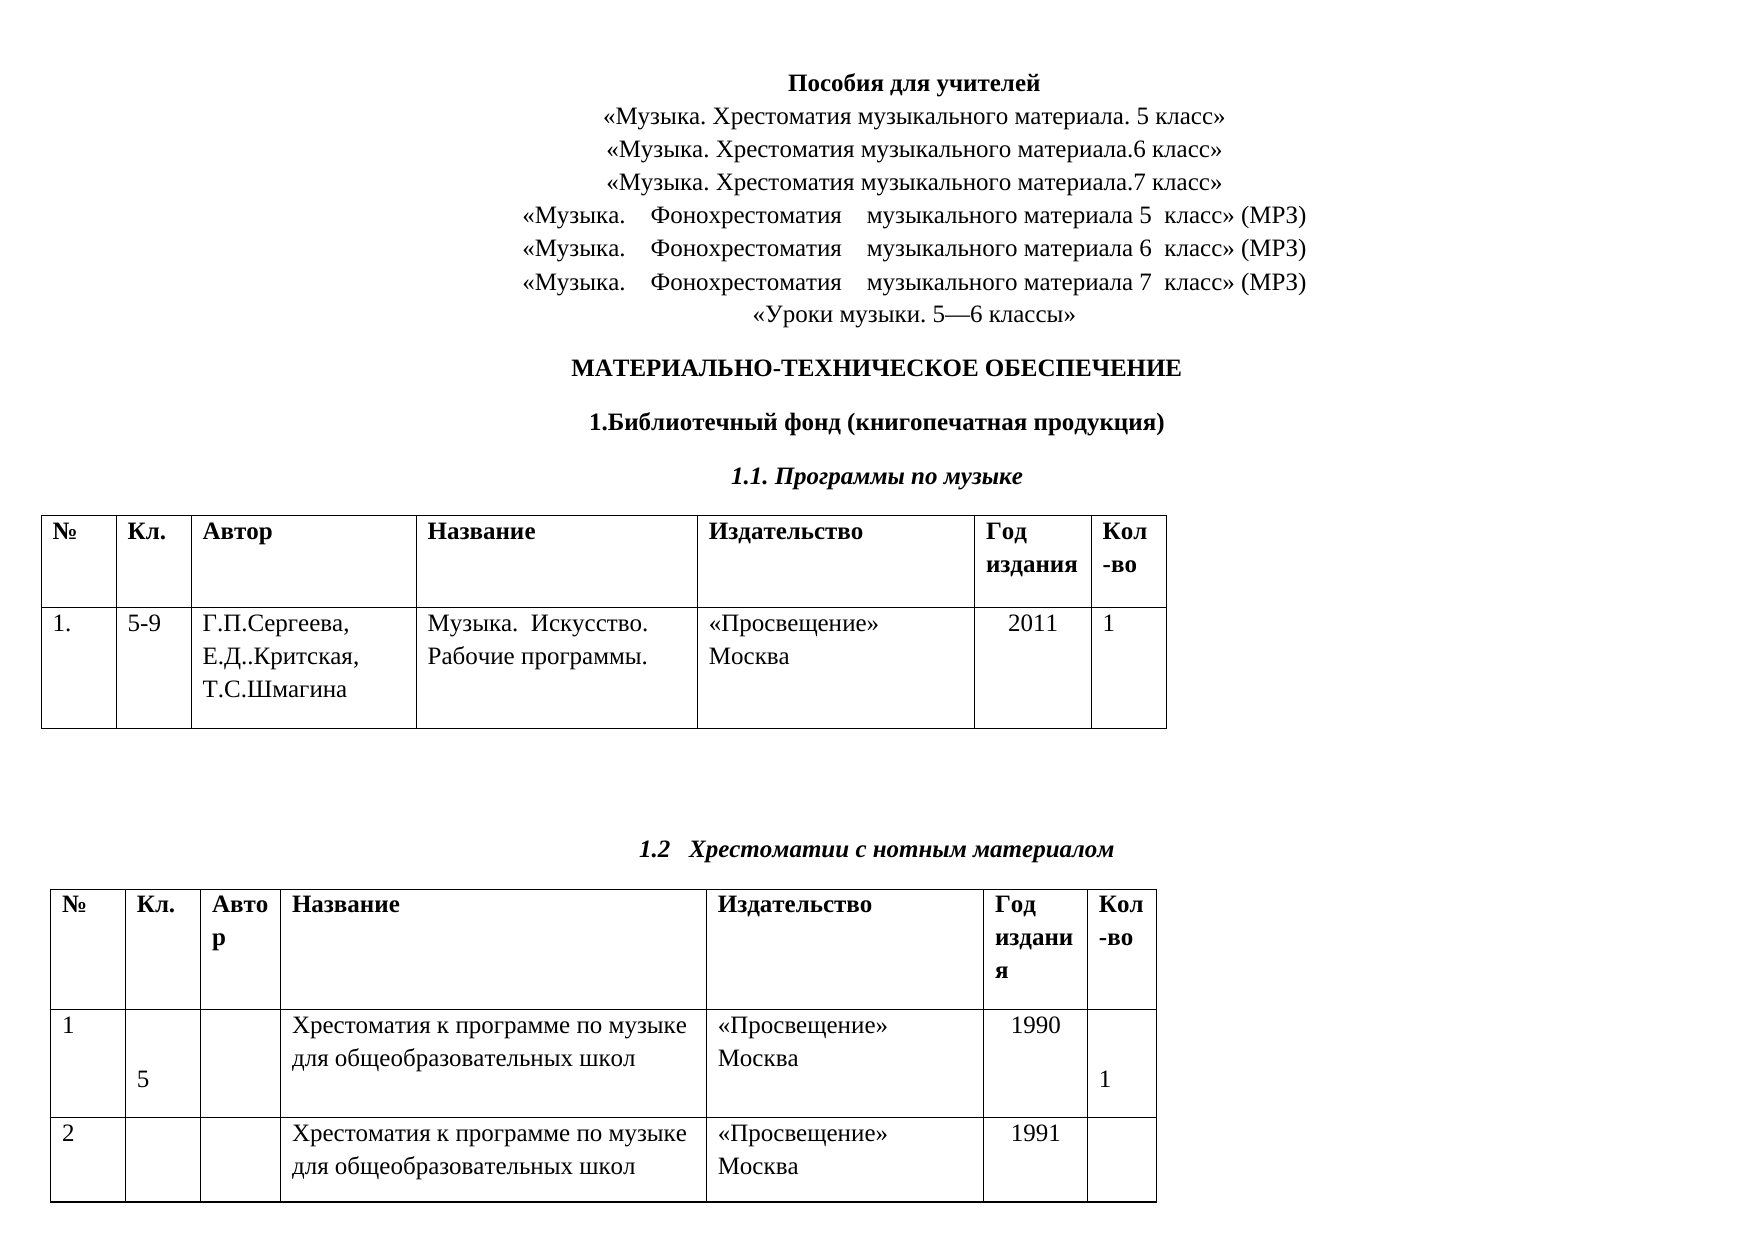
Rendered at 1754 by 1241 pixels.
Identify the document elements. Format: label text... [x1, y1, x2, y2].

table_cell «Просвещение» Москва [707, 1010, 983, 1117]
list «Уроки музыки. 5—6 классы» [104, 299, 1724, 328]
table_cell 5-9 [117, 608, 191, 727]
table_header Название [417, 516, 697, 607]
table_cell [281, 1010, 706, 1117]
table_cell 1 [1092, 608, 1166, 727]
table_header Издательство [707, 890, 983, 1009]
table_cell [707, 1118, 983, 1201]
list «Музыка. Фонохрестоматия музыкального материала 7 класс» (МРЗ) [104, 267, 1724, 295]
list «Музыка. Фонохрестоматия музыкального материала 6 класс» (МРЗ) [104, 233, 1724, 262]
table_cell 1 [1088, 1010, 1156, 1117]
list «Музыка. Хрестоматия музыкального материала. 5 класс» [104, 101, 1724, 130]
table_header Издательство [698, 516, 974, 607]
table_cell 2 [51, 1118, 125, 1201]
table_cell «Просвещение» Москва [698, 608, 974, 727]
list Пособия для учителей [104, 68, 1724, 97]
table_cell [201, 1010, 280, 1117]
table_cell Музыка. Искусство. Рабочие программы. [417, 608, 697, 727]
table_cell 5 [126, 1010, 200, 1117]
table_header Кол-во [1092, 516, 1166, 607]
text 1.1. Программы по музыке [29, 461, 1724, 490]
table_cell 6 [126, 1118, 200, 1201]
table_header Автор [201, 890, 280, 1009]
table_cell 1 [1088, 1118, 1156, 1201]
text 1.Библиотечный фонд (книгопечатная продукция) [29, 407, 1724, 436]
table_cell 2011 [975, 608, 1091, 727]
table_header Автор [192, 516, 416, 607]
table_header № [51, 890, 125, 1009]
list «Музыка. Хрестоматия музыкального материала.6 класс» [104, 134, 1724, 163]
table_header Год издания [984, 890, 1087, 1009]
table_header Кл. [117, 516, 191, 607]
table_cell 1. [42, 608, 116, 727]
table_cell [201, 1118, 280, 1201]
table_header Название [281, 890, 706, 1009]
table_cell 1 [51, 1010, 125, 1117]
table_cell 1991 [984, 1118, 1087, 1201]
table_header № [42, 516, 116, 607]
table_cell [281, 1118, 706, 1201]
table_header Кол-во [1088, 890, 1156, 1009]
list «Музыка. Фонохрестоматия музыкального материала 5 класс» (МРЗ) [104, 201, 1724, 229]
list «Музыка. Хрестоматия музыкального материала.7 класс» [104, 167, 1724, 196]
table_header Год издания [975, 516, 1091, 607]
table_cell 1990 [984, 1010, 1087, 1117]
text МАТЕРИАЛЬНО-ТЕХНИЧЕСКОЕ ОБЕСПЕЧЕНИЕ [29, 353, 1724, 382]
table_header Кл. [126, 890, 200, 1009]
text 1.2 Хрестоматии с нотным материалом [29, 834, 1724, 863]
table_cell Г.П.Сергеева, Е.Д..Критская, Т.С.Шмагина [192, 608, 416, 727]
